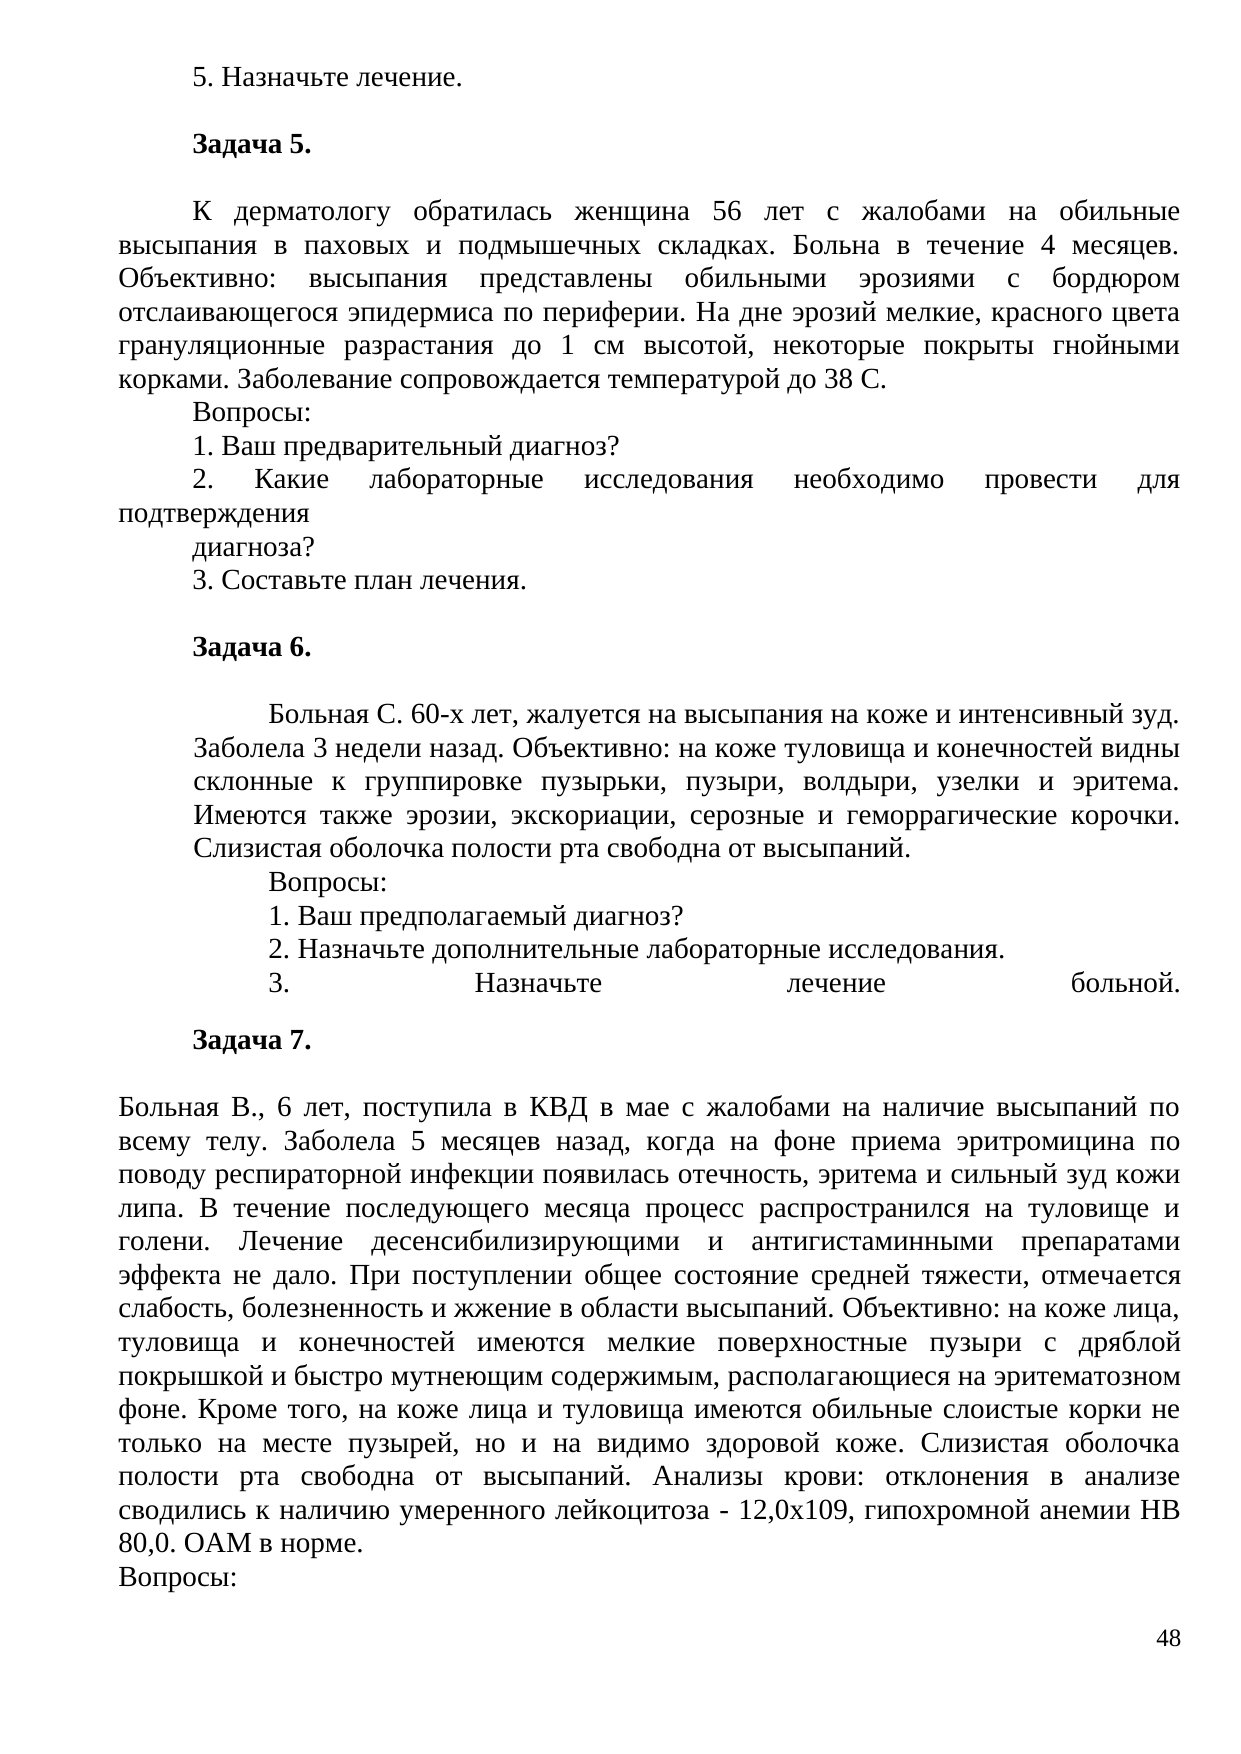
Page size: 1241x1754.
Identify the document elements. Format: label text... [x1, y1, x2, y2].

list Вопросы: [193, 864, 1181, 898]
text К дерматологу обратилась женщина 56 лет с жалобами на обильные высыпания в паховых и подмышечных складках. Больна в течение 4 месяцев. Объективно: высыпания представлены обильными эрозиями с бордюром отслаивающегося эпидермиса по периферии. На дне эрозий мелкие, красного цвета грануляционные разрастания до 1 см высотой, некоторые покрыты гнойными корками. Заболевание сопровождается температурой до 38 С. [118, 193, 1181, 394]
text 1. Ваш предварительный диагноз? [118, 428, 1181, 462]
text 2. Какие лабораторные исследования необходимо провести для подтверждения [118, 462, 1181, 529]
list 2. Назначьте дополнительные лабораторные исследования. [193, 931, 1181, 965]
text Больная В., 6 лет, поступила в КВД в мае с жалобами на наличие высыпаний по всему телу. Заболела 5 месяцев назад, когда на фоне приема эритромицина по поводу респираторной инфекции появилась отечность, эритема и сильный зуд кожи липа. В течение последующего месяца процесс распространился на туловище и голени. Лечение десенсибилизирующими и антигистаминными препаратами эффекта не дало. При поступлении общее состояние средней тяжести, отмеча­ется слабость, болезненность и жжение в области высыпаний. Объективно: на коже лица, туловища и конечностей имеются мелкие поверхностные пузы­ри с дряблой покрышкой и быстро мутнеющим содержимым, распола­гающиеся на эритематозном фоне. Кроме того, на коже лица и туловища имеются обильные слоистые корки не только на месте пузырей, но и на видимо здоровой коже. Слизистая оболочка полости рта свободна от высыпаний. Анализы крови: отклонения в анализе сводились к наличию уме­ренного лейкоцитоза - 12,0x109, гипохромной анемии НВ 80,0. ОАМ в норме. [118, 1089, 1181, 1559]
list 1. Ваш предполагаемый диагноз? [193, 898, 1181, 931]
list 3. Назначьте лечение больной. [193, 965, 1181, 1022]
text Вопросы: [118, 1559, 1181, 1592]
text 5. Назначьте лечение. [118, 59, 1181, 93]
list Больная С. 60-х лет, жалуется на высыпания на коже и интенсивный зуд. Заболела 3 недели назад. Объективно: на коже туловища и конечностей видны склонные к группировке пузырьки, пузыри, волдыри, узелки и эритема. Имеются также эрозии, экскориации, серозные и геморрагические корочки. Слизистая оболочка полости рта свободна от высыпаний. [193, 696, 1181, 864]
text Задача 5. [118, 126, 1181, 160]
text Задача 6. [118, 629, 1181, 663]
text диагноза? [118, 529, 1181, 562]
text 3. Составьте план лечения. [156, 562, 1181, 596]
text Задача 7. [118, 1022, 1181, 1056]
text Вопросы: [118, 394, 1181, 428]
